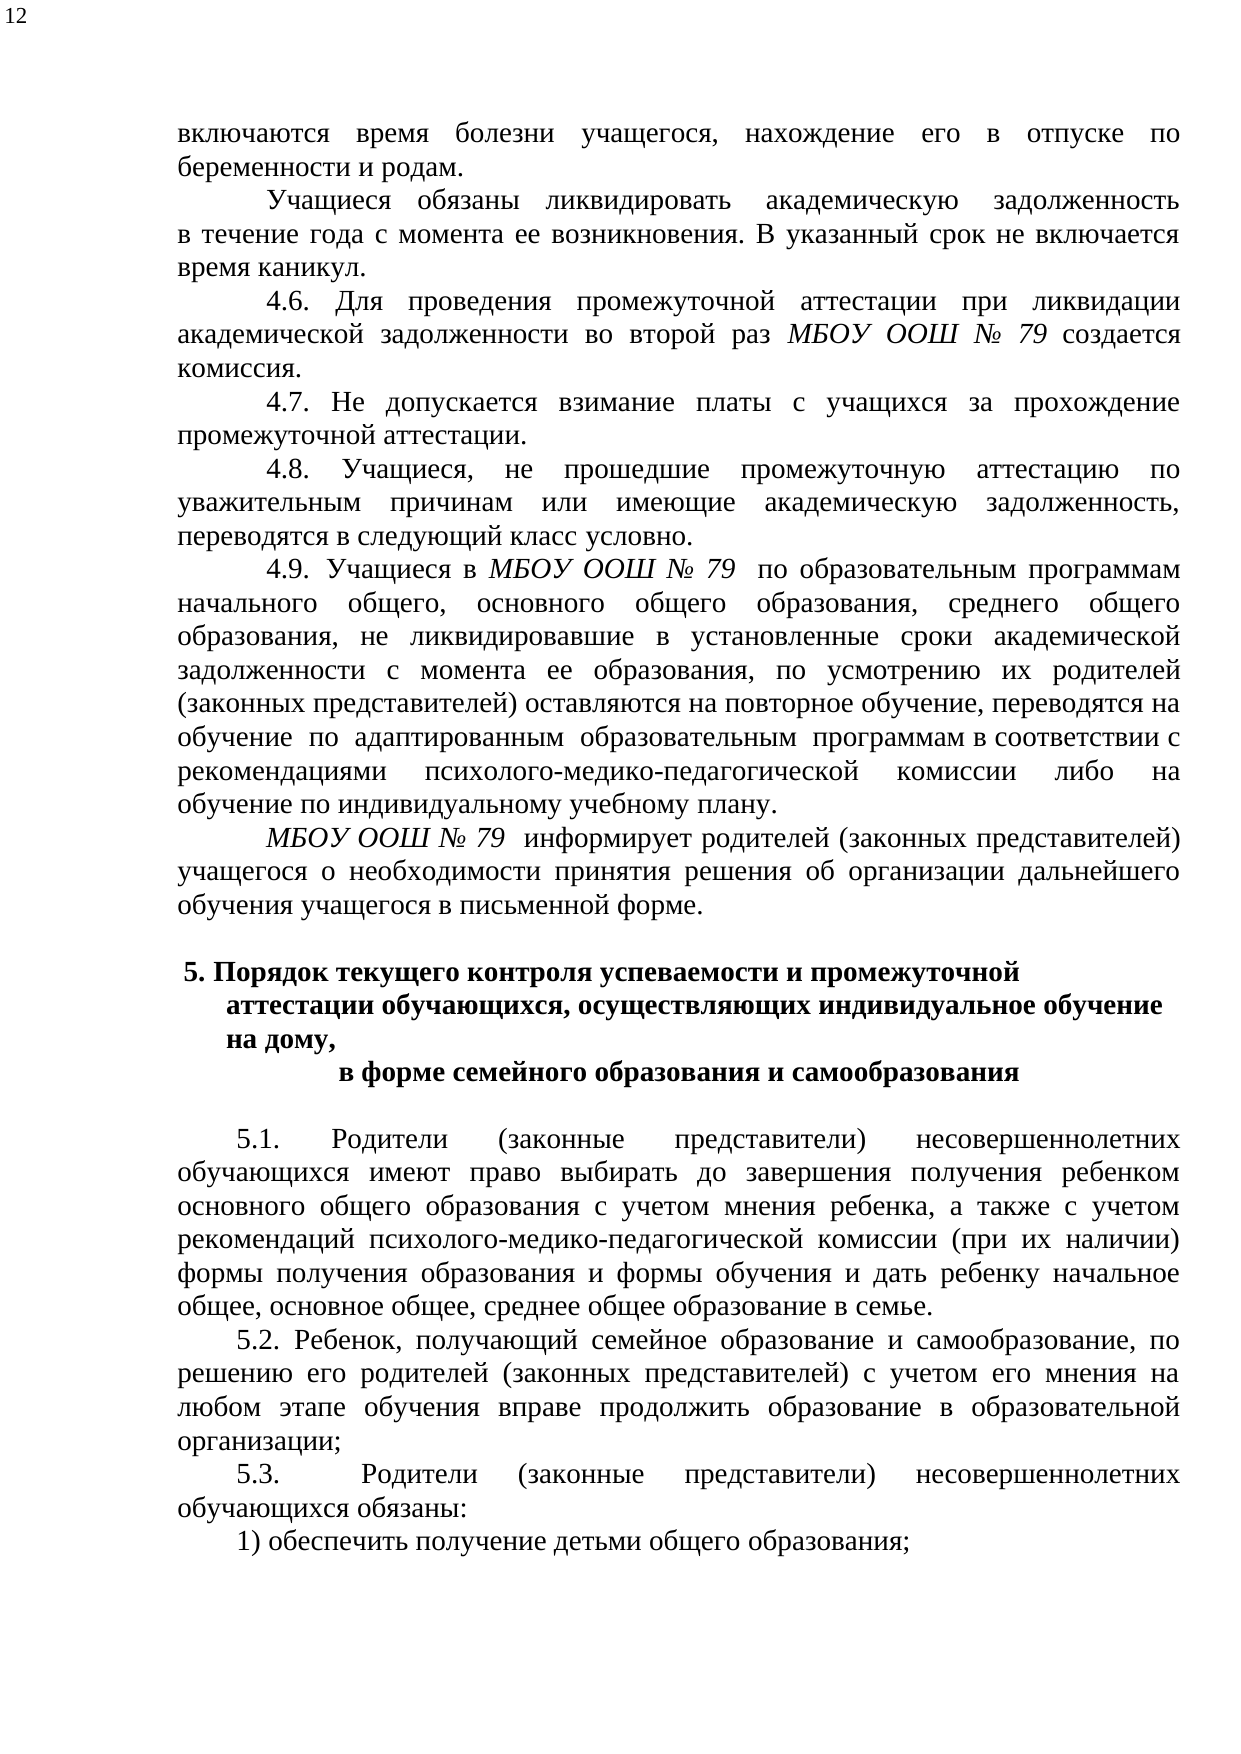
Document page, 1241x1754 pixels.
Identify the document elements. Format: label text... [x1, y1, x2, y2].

list Учащиеся, не прошедшие промежуточную аттестацию по уважительным причинам или имеющие академическую задолженность, переводятся в следующий класс условно. [177, 451, 1181, 551]
text Учащиеся обязаны ликвидировать академическую задолженность в течение года с момента ее возникновения. В указанный срок не включается время каникул. [177, 182, 1181, 283]
list Для проведения промежуточной аттестации при ликвидации академической задолженности во второй раз МБОУ ООШ № 79 создается комиссия. [177, 283, 1181, 384]
text включаются время болезни учащегося, нахождение его в отпуске по беременности и родам. [177, 115, 1180, 182]
list обеспечить получение детьми общего образования; [177, 1523, 1230, 1557]
subtitle Порядок текущего контроля успеваемости и промежуточной аттестации обучающихся, осуществляющих индивидуальное обучение на дому, [183, 954, 1175, 1054]
list Родители (законные представители) несовершеннолетних обучающихся обязаны: [177, 1456, 1181, 1523]
text в форме семейного образования и самообразования [338, 1054, 1230, 1088]
list Родители (законные представители) несовершеннолетних обучающихся имеют право выбирать до завершения получения ребенком основного общего образования с учетом мнения ребенка, а также с учетом рекомендаций психолого-медико-педагогической комиссии (при их наличии) формы получения образования и формы обучения и дать ребенку начальное общее, основное общее, среднее общее образование в семье. [177, 1121, 1181, 1322]
list Ребенок, получающий семейное образование и самообразование, по решению его родителей (законных представителей) с учетом его мнения на любом этапе обучения вправе продолжить образование в образовательной организации; [177, 1322, 1181, 1456]
text МБОУ ООШ № 79 информирует родителей (законных представителей) учащегося о необходимости принятия решения об организации дальнейшего обучения учащегося в письменной форме. [177, 820, 1181, 920]
list Учащиеся в МБОУ ООШ № 79 по образовательным программам начального общего, основного общего образования, среднего общего образования, не ликвидировавшие в установленные сроки академической задолженности с момента ее образования, по усмотрению их родителей (законных представителей) оставляются на повторное обучение, переводятся на обучение по адаптированным образовательным программам в соответствии с рекомендациями психолого-медико-педагогической комиссии либо на обучение по индивидуальному учебному плану. [177, 551, 1181, 820]
list Не допускается взимание платы с учащихся за прохождение промежуточной аттестации. [177, 384, 1181, 451]
